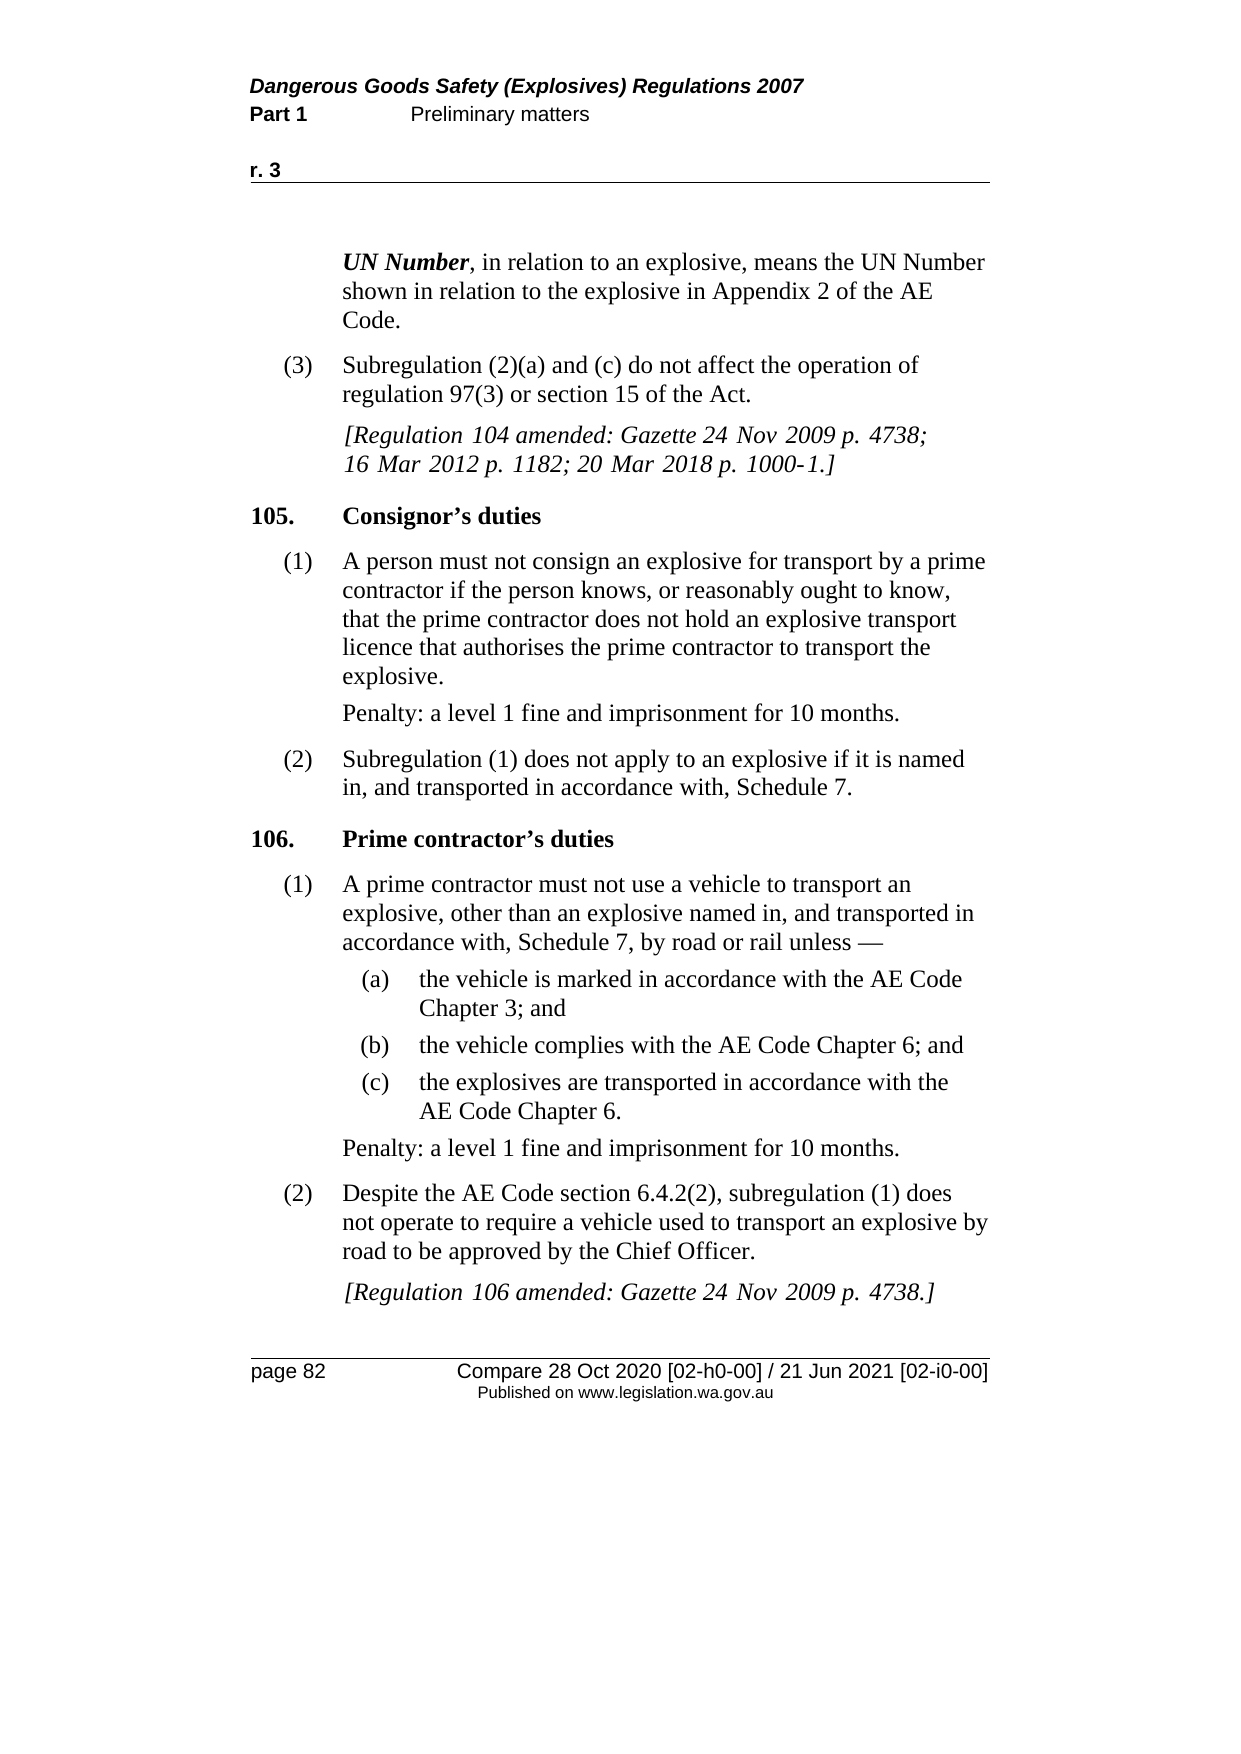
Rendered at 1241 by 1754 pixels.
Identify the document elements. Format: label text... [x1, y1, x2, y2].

text Penalty: a level 1 fine and imprisonment for 10 months. [251, 698, 990, 727]
subtitle 105. Consignor’s duties [251, 501, 990, 529]
text (a) the vehicle is marked in accordance with the AE Code Chapter 3; and [251, 964, 990, 1022]
text (c) the explosives are transported in accordance with the AE Code Chapter 6. [251, 1067, 990, 1124]
text (b) the vehicle complies with the AE Code Chapter 6; and [251, 1030, 990, 1059]
text (2) Despite the AE Code section 6.4.2(2), subregulation (1) does not operate to require a vehicle used to transport an explosive by road to be approved by the Chief Officer. [251, 1178, 990, 1264]
text (2) Subregulation (1) does not apply to an explosive if it is named in, and transported in accordance with, Schedule 7. [251, 744, 990, 801]
text (3) Subregulation (2)(a) and (c) do not affect the operation of regulation 97(3) or section 15 of the Act. [251, 350, 990, 408]
text UN Number, in relation to an explosive, means the UN Number shown in relation to the explosive in Appendix 2 of the AE Code. [251, 247, 990, 334]
subtitle 106. Prime contractor’s duties [251, 824, 990, 853]
text [Regulation 106 amended: Gazette 24 Nov 2009 p. 4738.] [251, 1277, 990, 1306]
text [Regulation 104 amended: Gazette 24 Nov 2009 p. 4738; 16 Mar 2012 p. 1182; 20 Mar 2018 p. 1000-1.] [251, 420, 990, 478]
text (1) A prime contractor must not use a vehicle to transport an explosive, other than an explosive named in, and transported in accordance with, Schedule 7, by road or rail unless — [251, 869, 990, 956]
text (1) A person must not consign an explosive for transport by a prime contractor if the person knows, or reasonably ought to know, that the prime contractor does not hold an explosive transport licence that authorises the prime contractor to transport the explosive. [251, 546, 990, 690]
text Penalty: a level 1 fine and imprisonment for 10 months. [251, 1133, 990, 1162]
